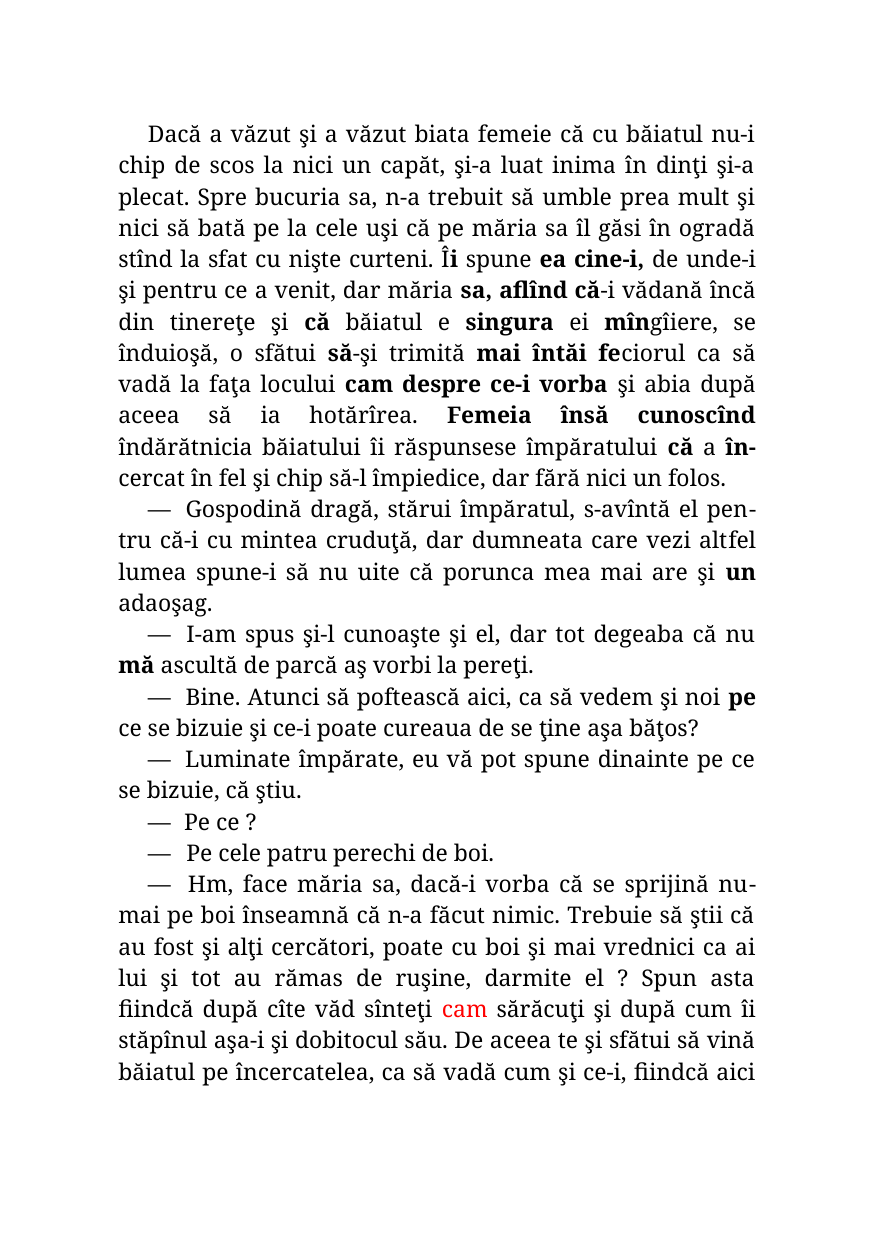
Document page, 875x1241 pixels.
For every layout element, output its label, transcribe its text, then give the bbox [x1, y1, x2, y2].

list Luminate împărate, eu vă pot spune dinainte pe ce se bizuie, că ştiu. [118, 743, 756, 806]
list Pe ce ? [118, 806, 756, 837]
list Bine. Atunci să poftească aici, ca să vedem şi noi pe ce se bizuie şi ce-i poate cureaua de se ţine aşa băţos? [118, 681, 756, 743]
list I-am spus şi-l cunoaşte şi el, dar tot degeaba că nu mă ascultă de parcă aş vorbi la pereţi. [118, 618, 756, 681]
list Pe cele patru perechi de boi. [118, 837, 756, 868]
text Dacă a văzut şi a văzut biata femeie că cu băiatul nu-i chip de scos la nici un capăt, şi-a luat inima în dinţi şi-a plecat. Spre bucuria sa, n-a trebuit să umble prea mult şi nici să bată pe la cele uşi că pe măria sa îl găsi în ogradă stînd la sfat cu nişte curteni. Îi spune ea cine-i, de unde-i şi pentru ce a venit, dar măria sa, aflînd că-i vădană încă din tinereţe şi că băiatul e singura ei mîngîiere, se înduioşă, o sfătui să-şi trimită mai întăi feciorul ca să vadă la faţa locului cam despre ce-i vorba şi abia după aceea să ia hotărîrea. Femeia însă cunoscînd îndărătnicia băiatului îi răspunsese împăratului că a încercat în fel şi chip să-l împiedice, dar fără nici un folos. [118, 118, 756, 493]
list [118, 868, 756, 1087]
list Gospodină dragă, stărui împăratul, s-avîntă el pentru că-i cu mintea cruduţă, dar dumneata care vezi altfel lumea spune-i să nu uite că porunca mea mai are şi un adaoşag. [118, 493, 756, 618]
